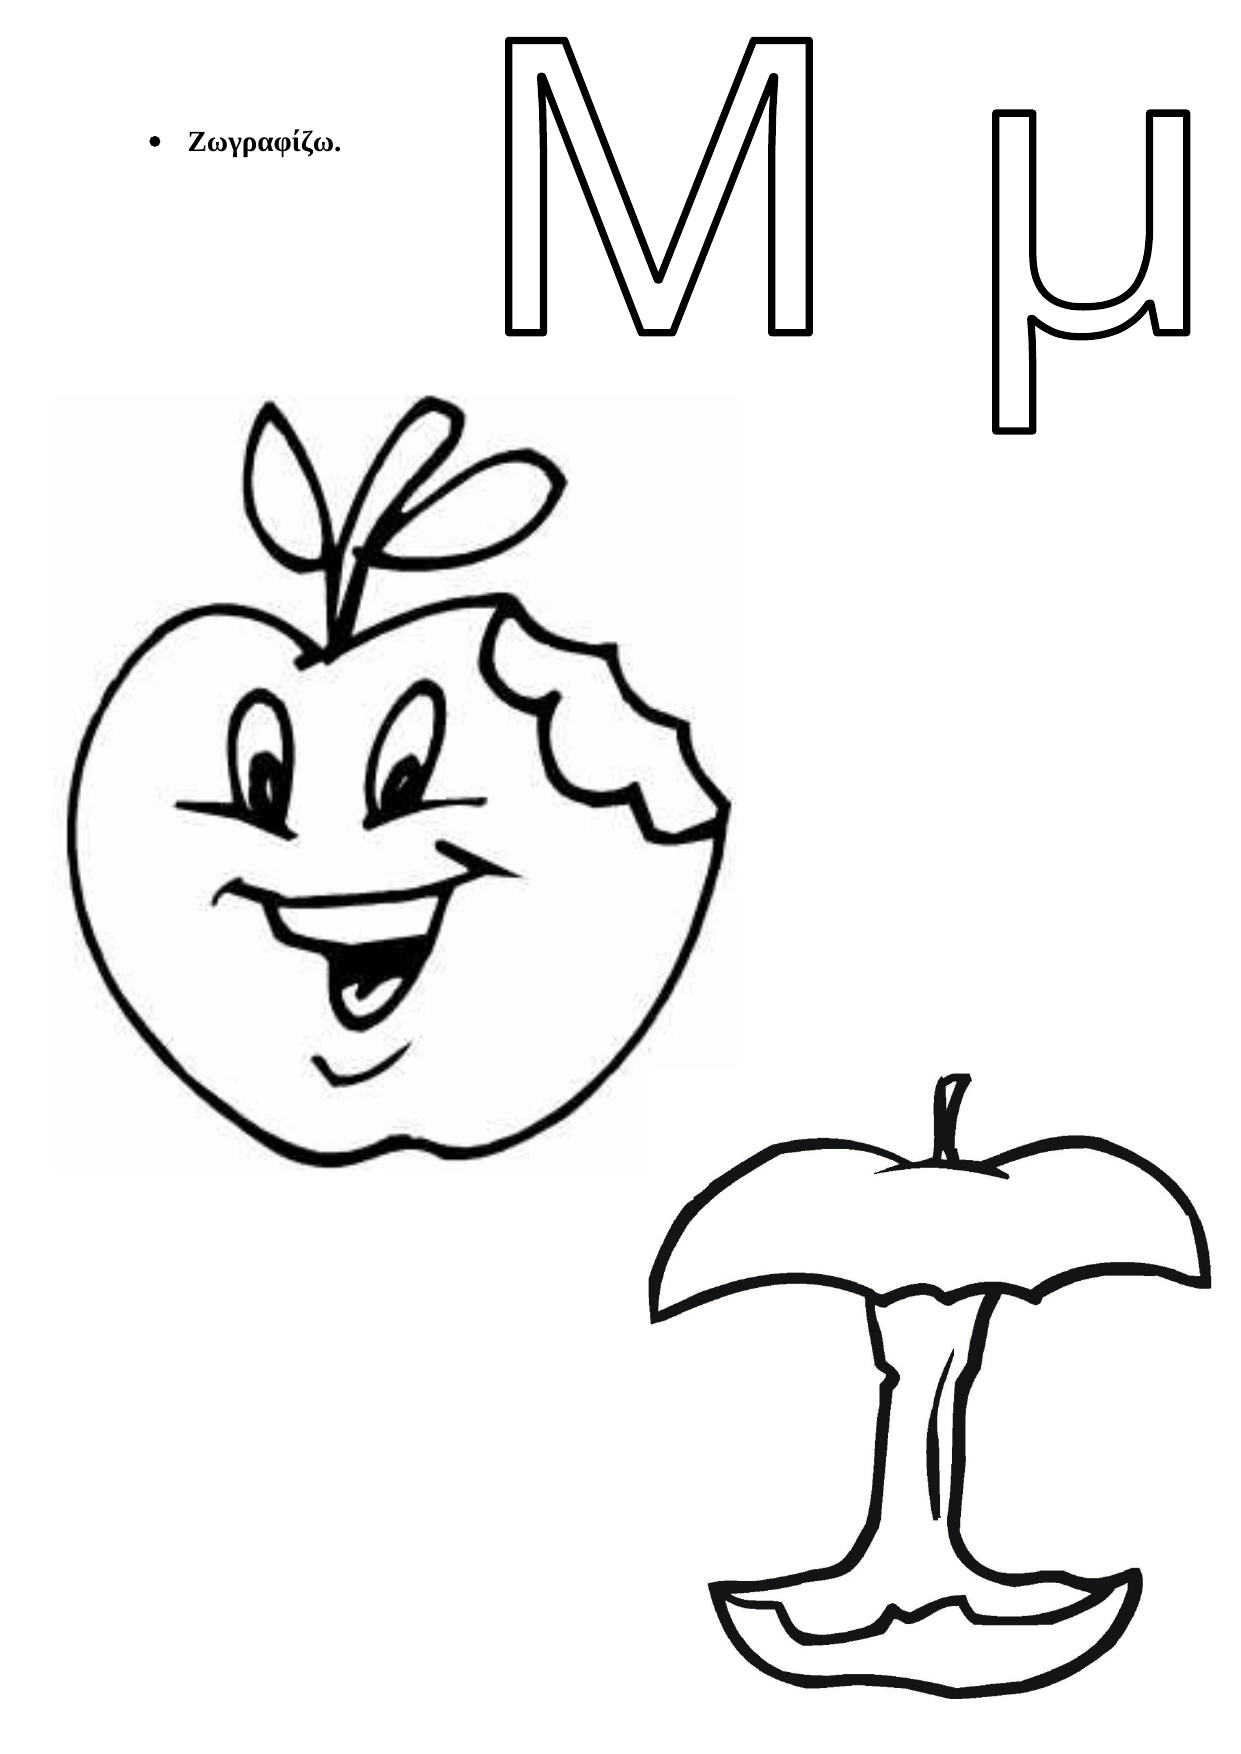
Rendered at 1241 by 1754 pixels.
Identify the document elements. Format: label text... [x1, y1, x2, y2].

picture [11, 395, 1214, 1699]
list Ζωγραφίζω. [150, 124, 1053, 158]
